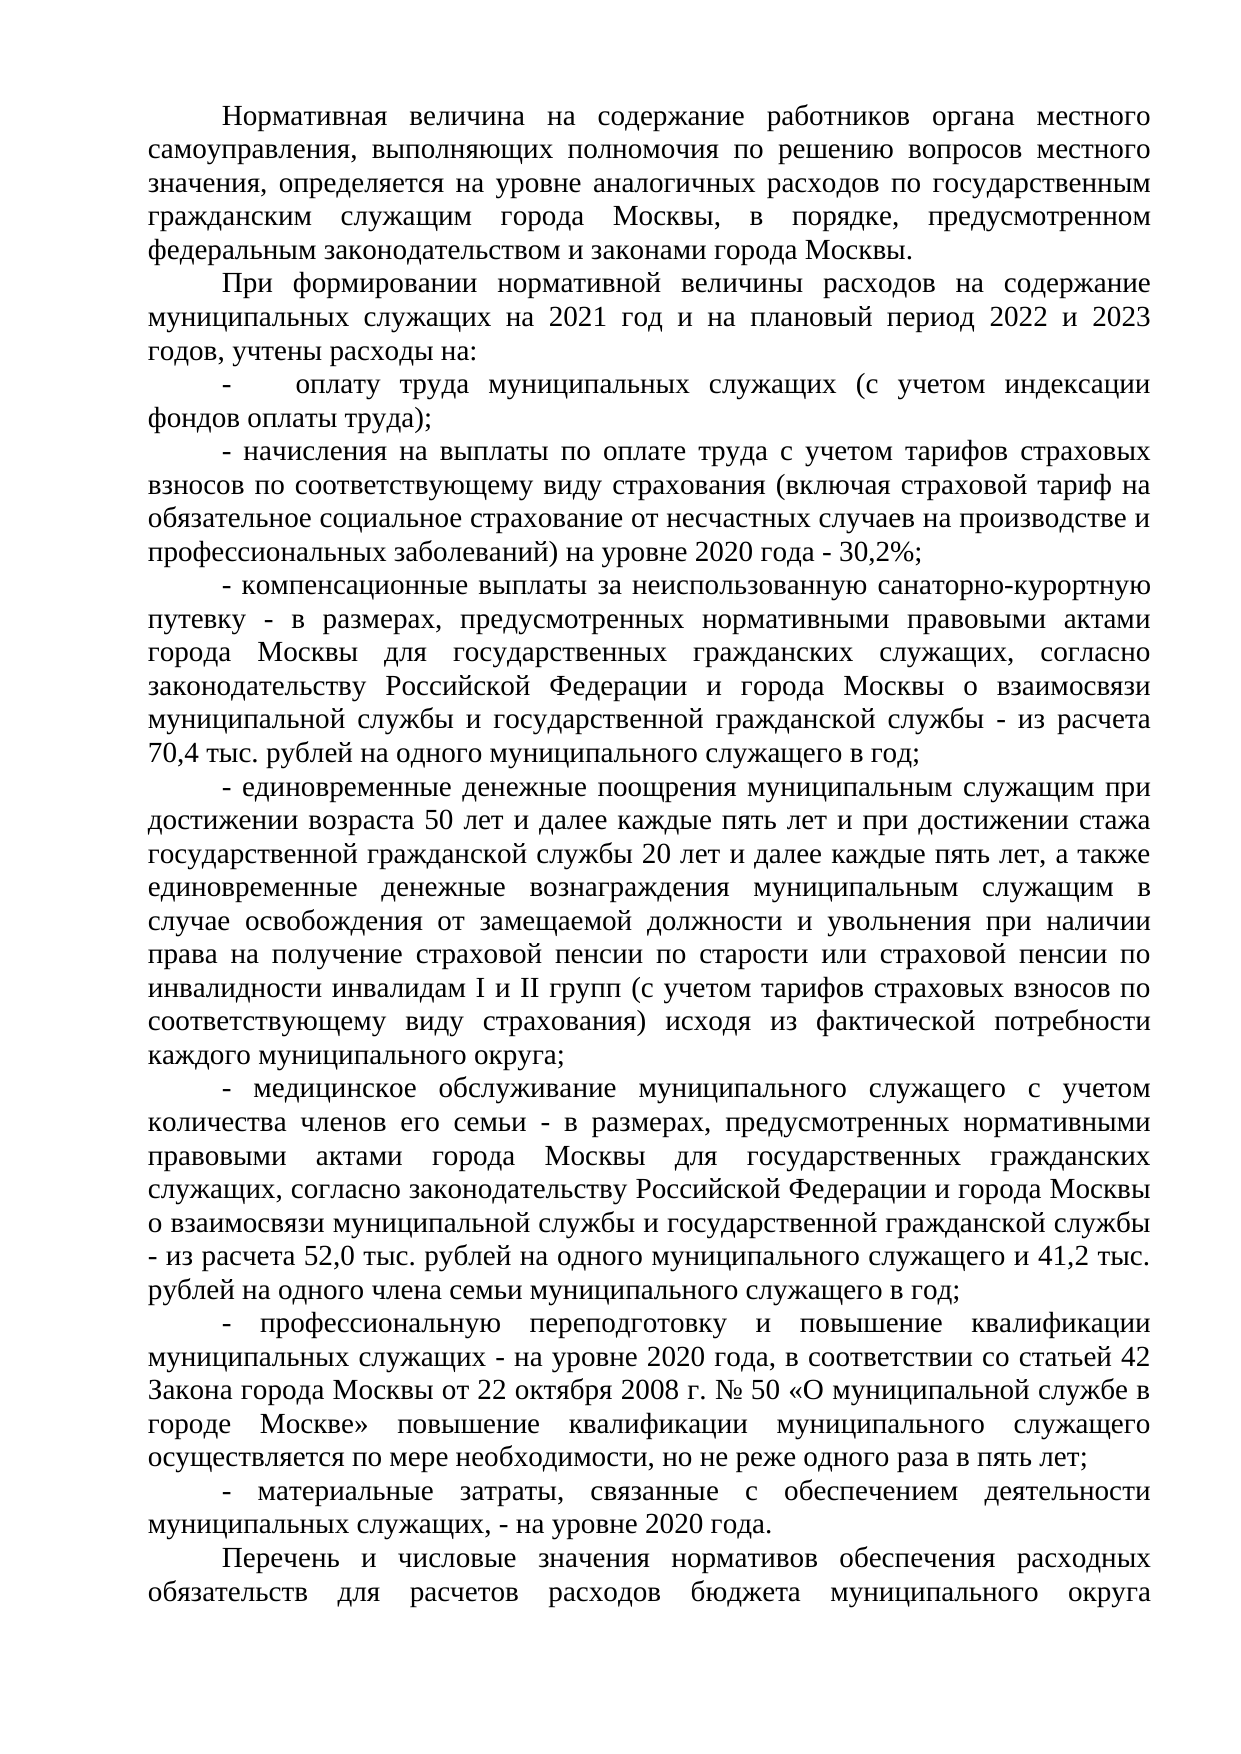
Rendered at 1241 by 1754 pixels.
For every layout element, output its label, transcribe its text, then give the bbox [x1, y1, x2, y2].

text - материальные затраты, связанные с обеспечением деятельности муниципальных служащих, - на уровне 2020 года. [148, 1473, 1152, 1540]
text - начисления на выплаты по оплате труда с учетом тарифов страховых взносов по соответствующему виду страхования (включая страховой тариф на обязательное социальное страхование от несчастных случаев на производстве и профессиональных заболеваний) на уровне 2020 года - 30,2%; [148, 433, 1152, 567]
text - единовременные денежные поощрения муниципальным служащим при достижении возраста 50 лет и далее каждые пять лет и при достижении стажа государственной гражданской службы 20 лет и далее каждые пять лет, а также единовременные денежные вознаграждения муниципальным служащим в случае освобождения от замещаемой должности и увольнения при наличии права на получение страховой пенсии по старости или страховой пенсии по инвалидности инвалидам I и II групп (с учетом тарифов страховых взносов по соответствующему виду страхования) исходя из фактической потребности каждого муниципального округа; [148, 769, 1152, 1071]
text При формировании нормативной величины расходов на содержание муниципальных служащих на 2021 год и на плановый период 2022 и 2023 годов, учтены расходы на: [148, 266, 1152, 366]
text - медицинское обслуживание муниципального служащего с учетом количества членов его семьи - в размерах, предусмотренных нормативными правовыми актами города Москвы для государственных гражданских служащих, согласно законодательству Российской Федерации и города Москвы о взаимосвязи муниципальной службы и государственной гражданской службы - из расчета 52,0 тыс. рублей на одного муниципального служащего и 41,2 тыс. рублей на одного члена семьи муниципального служащего в год; [148, 1071, 1152, 1305]
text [148, 1540, 1152, 1607]
text - профессиональную переподготовку и повышение квалификации муниципальных служащих - на уровне 2020 года, в соответствии со статьей 42 Закона города Москвы от 22 октября 2008 г. № 50 «О муниципальной службе в городе Москве» повышение квалификации муниципального служащего осуществляется по мере необходимости, но не реже одного раза в пять лет; [148, 1305, 1152, 1473]
text - оплату труда муниципальных служащих (с учетом индексации фондов оплаты труда); [148, 366, 1152, 433]
text - компенсационные выплаты за неиспользованную санаторно-курортную путевку - в размерах, предусмотренных нормативными правовыми актами города Москвы для государственных гражданских служащих, согласно законодательству Российской Федерации и города Москвы о взаимосвязи муниципальной службы и государственной гражданской службы - из расчета 70,4 тыс. рублей на одного муниципального служащего в год; [148, 567, 1152, 769]
text Нормативная величина на содержание работников органа местного самоуправления, выполняющих полномочия по решению вопросов местного значения, определяется на уровне аналогичных расходов по государственным гражданским служащим города Москвы, в порядке, предусмотренном федеральным законодательством и законами города Москвы. [148, 98, 1152, 266]
